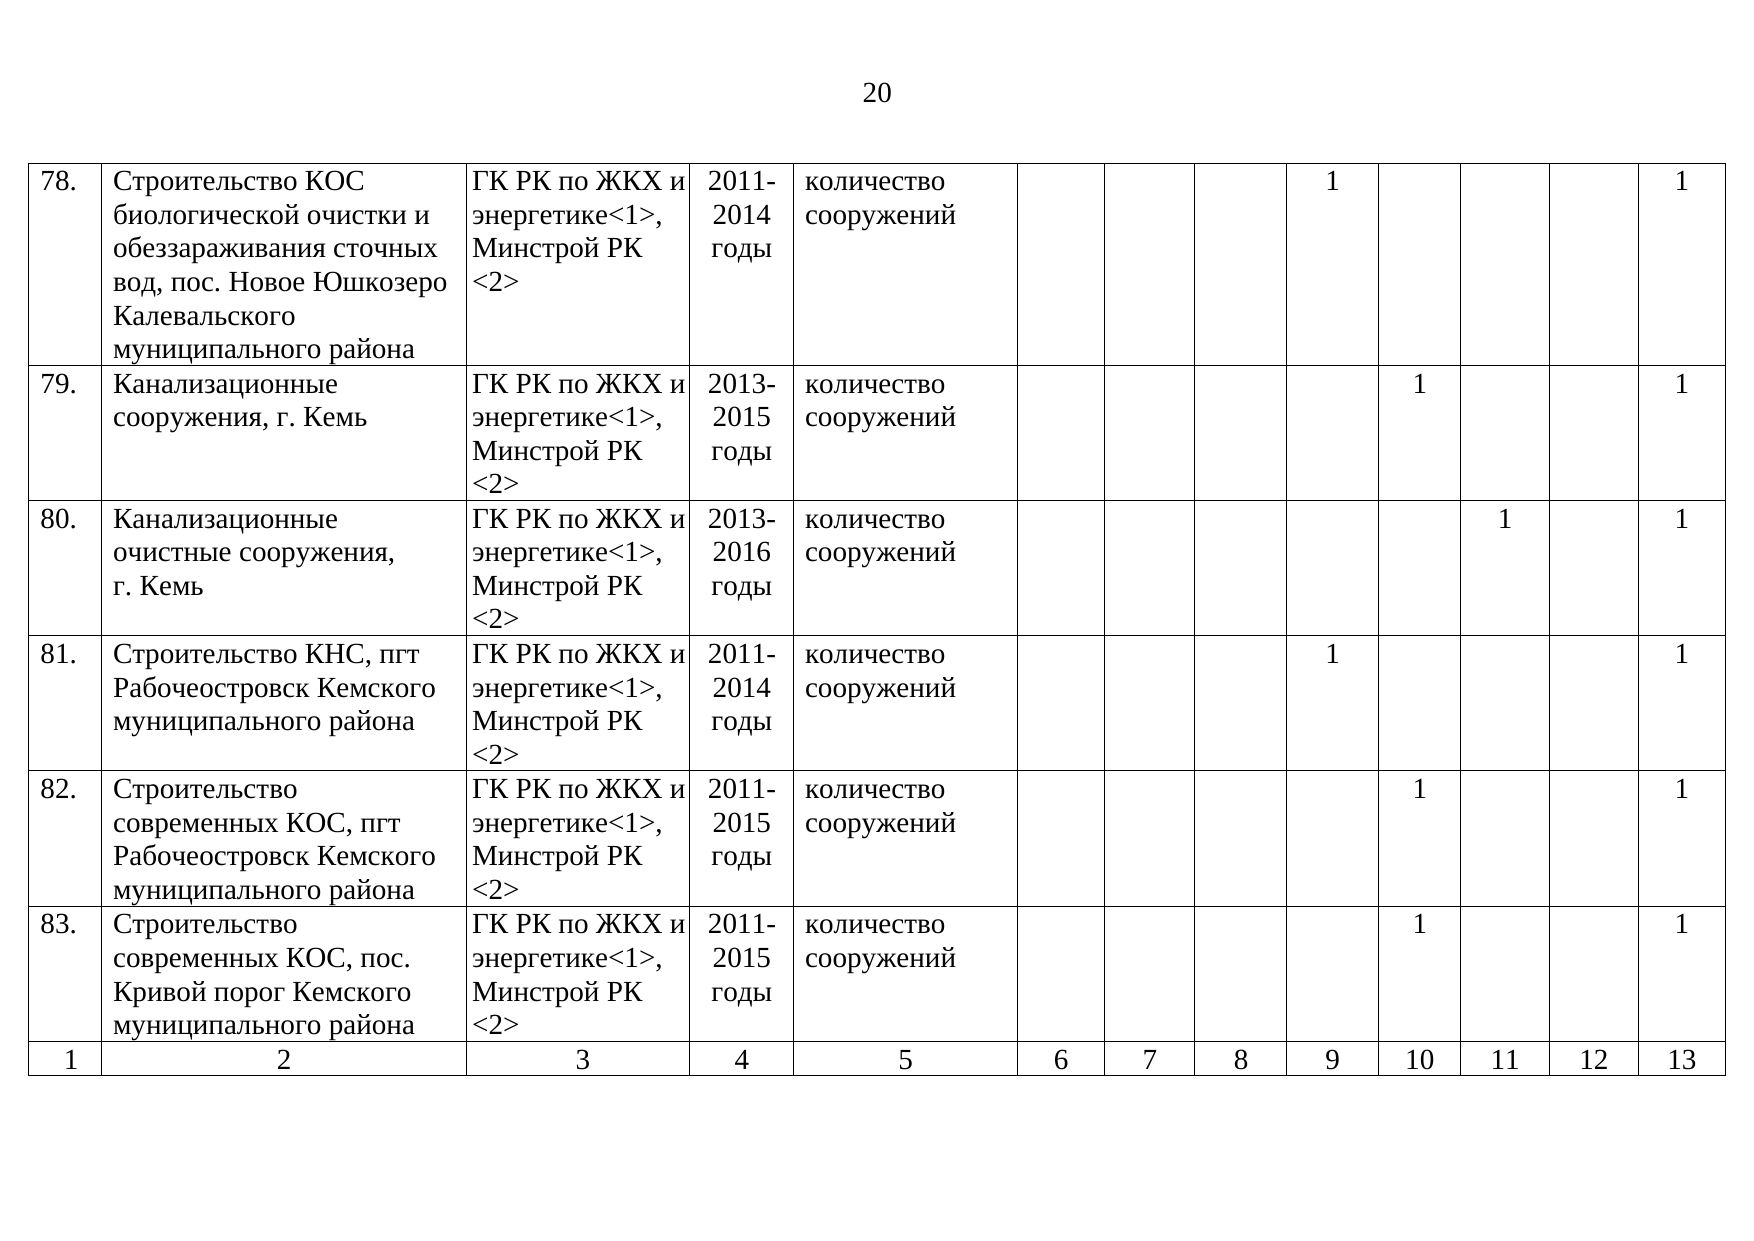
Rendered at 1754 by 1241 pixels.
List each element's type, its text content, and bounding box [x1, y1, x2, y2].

table_cell [1461, 907, 1549, 1041]
table_cell [1550, 164, 1638, 365]
table_cell [1461, 771, 1549, 906]
table_cell 2011-2015 годы [690, 907, 793, 1041]
table_cell 2 [102, 1042, 466, 1075]
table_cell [467, 164, 689, 365]
table_cell [1550, 636, 1638, 770]
table_cell количество сооружений [794, 164, 1017, 365]
table_cell ГК РК по ЖКХ и энергетике<1>, Минстрой РК <2> [467, 636, 689, 770]
table_cell количество сооружений [794, 366, 1017, 500]
table_cell [1287, 366, 1378, 500]
table_cell [1105, 164, 1194, 365]
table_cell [467, 907, 689, 1041]
table_cell 1 [1379, 771, 1460, 906]
table_cell 1 [1639, 501, 1725, 635]
table_cell ГК РК по ЖКХ и энергетике<1>, Минстрой РК <2> [467, 771, 689, 906]
table_cell [1461, 164, 1549, 365]
table_cell [1550, 771, 1638, 906]
table_cell [1195, 164, 1286, 365]
table_cell [1105, 771, 1194, 906]
table_cell 3 [467, 1042, 689, 1075]
table_cell 80. [29, 501, 101, 635]
table_cell 1 [1379, 907, 1460, 1041]
table_cell 12 [1550, 1042, 1638, 1075]
table_cell количество сооружений [794, 907, 1017, 1041]
table_cell [1018, 164, 1104, 365]
table_cell 2013- 2016 годы [690, 501, 793, 635]
table_cell [1379, 636, 1460, 770]
table_cell [1461, 366, 1549, 500]
table_cell [1018, 636, 1104, 770]
table_cell количество сооружений [794, 636, 1017, 770]
table_cell 2011- 2014 годы [690, 636, 793, 770]
table_cell 1 [1639, 771, 1725, 906]
table_cell 1 [1379, 366, 1460, 500]
table_cell [1379, 164, 1460, 365]
table_cell [1195, 501, 1286, 635]
table_cell [1195, 636, 1286, 770]
table_cell Строительство современных КОС, пос. Кривой порог Кемского муниципального района [102, 907, 466, 1041]
table_cell 1 [29, 1042, 101, 1075]
table_cell 8 [1195, 1042, 1286, 1075]
table_cell [1461, 636, 1549, 770]
table_cell 81. [29, 636, 101, 770]
table_cell 78. [29, 164, 101, 365]
table_cell [1195, 366, 1286, 500]
table_cell 6 [1018, 1042, 1104, 1075]
table_cell 1 [1639, 907, 1725, 1041]
table_cell 79. [29, 366, 101, 500]
table_cell [1018, 771, 1104, 906]
table_cell [1550, 366, 1638, 500]
table_cell [1018, 366, 1104, 500]
table_cell ГК РК по ЖКХ и энергетике<1>, Минстрой РК <2> [467, 501, 689, 635]
table_cell [1287, 907, 1378, 1041]
table_cell [1287, 501, 1378, 635]
table_cell [1379, 501, 1460, 635]
table_cell Строительство КНС, пгт Рабочеостровск Кемского муниципального района [102, 636, 466, 770]
table_cell количество сооружений [794, 771, 1017, 906]
table_cell [1550, 501, 1638, 635]
table_cell ГК РК по ЖКХ и энергетике<1>, Минстрой РК <2> [467, 366, 689, 500]
table_cell [1195, 907, 1286, 1041]
table_cell [1105, 501, 1194, 635]
table_cell [1195, 771, 1286, 906]
table_cell [1018, 501, 1104, 635]
table_cell 2011- 2014 годы [690, 164, 793, 365]
table_cell 13 [1639, 1042, 1725, 1075]
table_cell 5 [794, 1042, 1017, 1075]
table_cell [1287, 771, 1378, 906]
table_cell Канализационные очистные сооружения, г. Кемь [102, 501, 466, 635]
table_cell [1105, 366, 1194, 500]
table_cell 1 [1639, 636, 1725, 770]
table_cell 2011-2015 годы [690, 771, 793, 906]
table_cell 7 [1105, 1042, 1194, 1075]
table_cell 9 [1287, 1042, 1378, 1075]
table_cell 1 [1461, 501, 1549, 635]
table_cell 82. [29, 771, 101, 906]
table_cell 2013- 2015 годы [690, 366, 793, 500]
table_cell Строительство КОС биологической очистки и обеззараживания сточных вод, пос. Новое Юшкозеро Калевальского муниципального района [102, 164, 466, 365]
table_cell 83. [29, 907, 101, 1041]
table_cell [1105, 907, 1194, 1041]
table_cell [1105, 636, 1194, 770]
table_cell 11 [1461, 1042, 1549, 1075]
table_cell Канализационные сооружения, г. Кемь [102, 366, 466, 500]
table_cell [1550, 907, 1638, 1041]
table_cell 10 [1379, 1042, 1460, 1075]
table_cell 4 [690, 1042, 793, 1075]
table_cell 1 [1639, 164, 1725, 365]
table_cell количество сооружений [794, 501, 1017, 635]
table_cell [1018, 907, 1104, 1041]
table_cell 1 [1287, 164, 1378, 365]
table_cell 1 [1287, 636, 1378, 770]
table_cell 1 [1639, 366, 1725, 500]
table_cell Строительство современных КОС, пгт Рабочеостровск Кемского муниципального района [102, 771, 466, 906]
